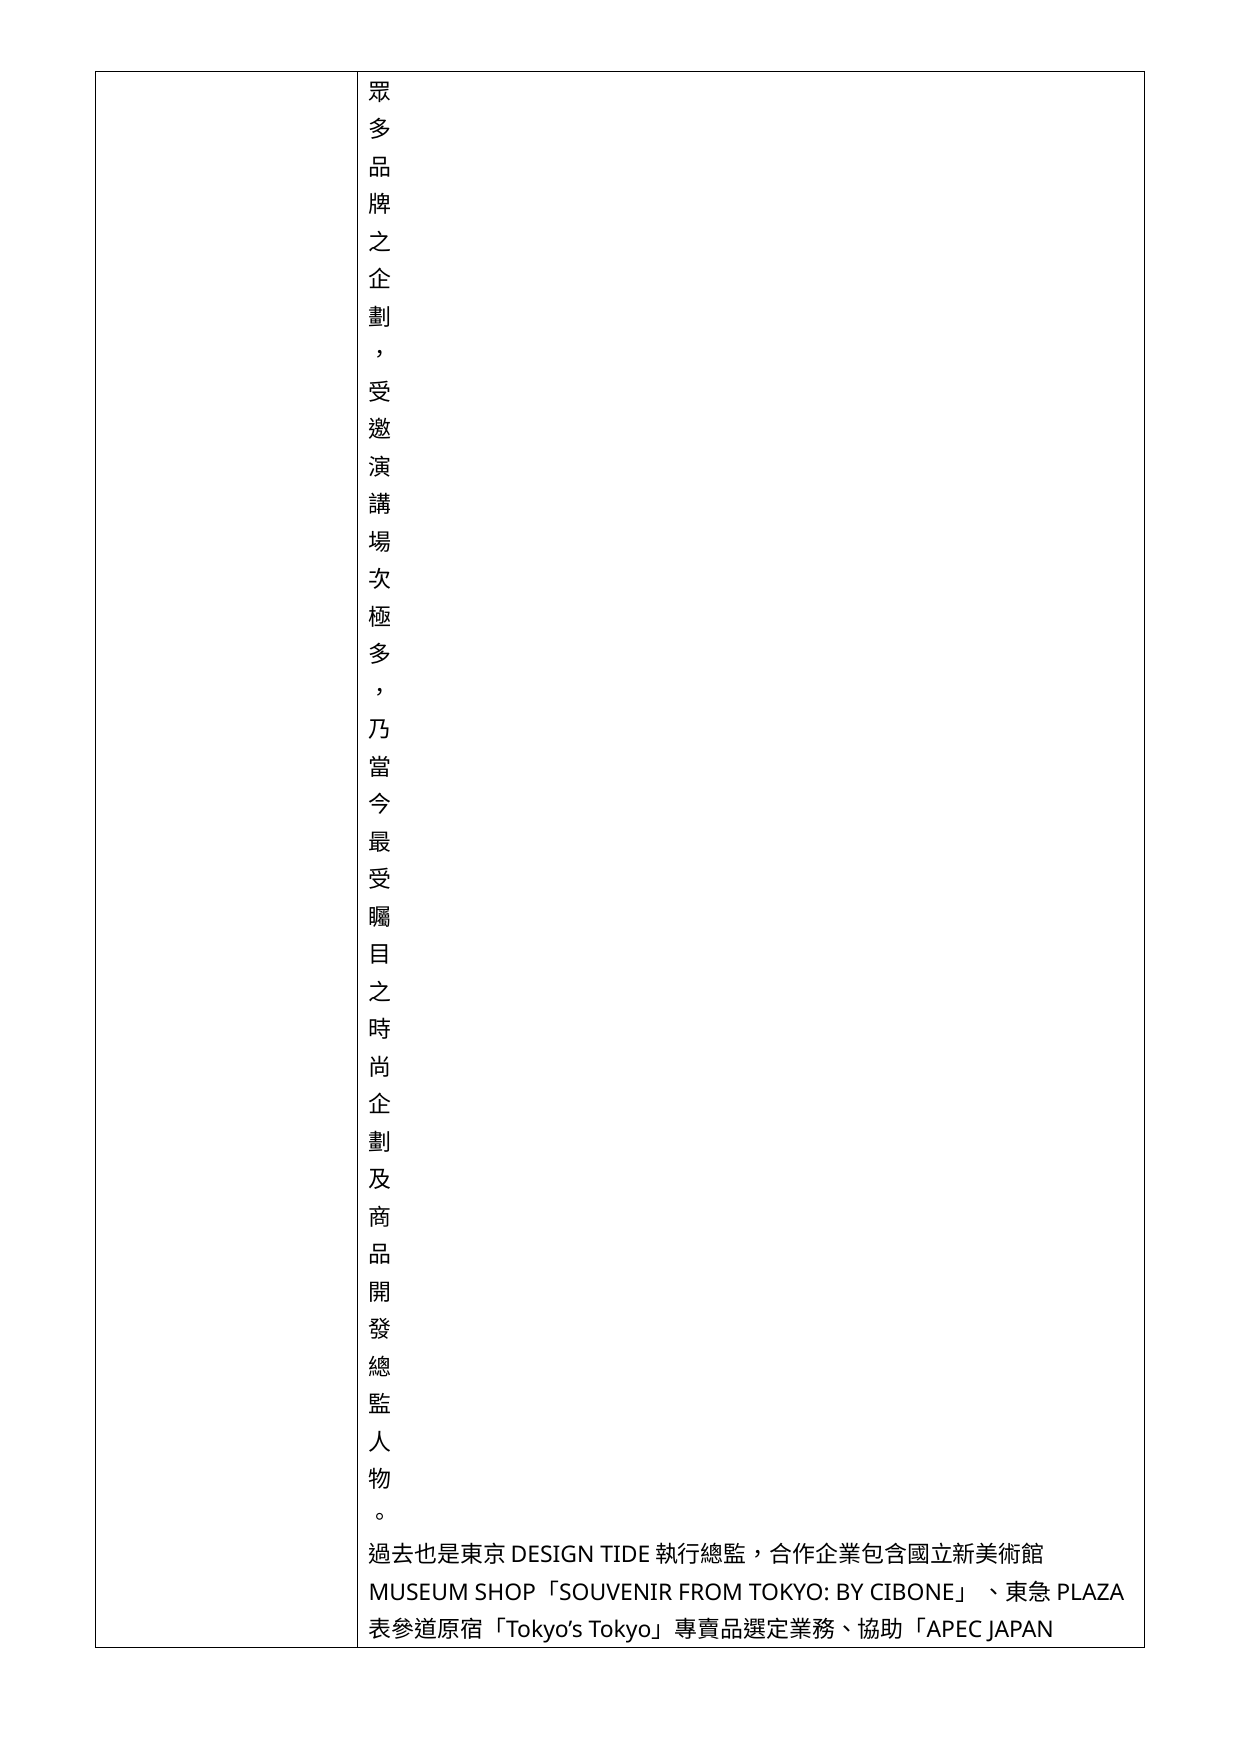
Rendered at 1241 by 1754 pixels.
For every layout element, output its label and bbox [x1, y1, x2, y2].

table_cell [96, 72, 357, 1647]
table_cell [358, 72, 1144, 1647]
